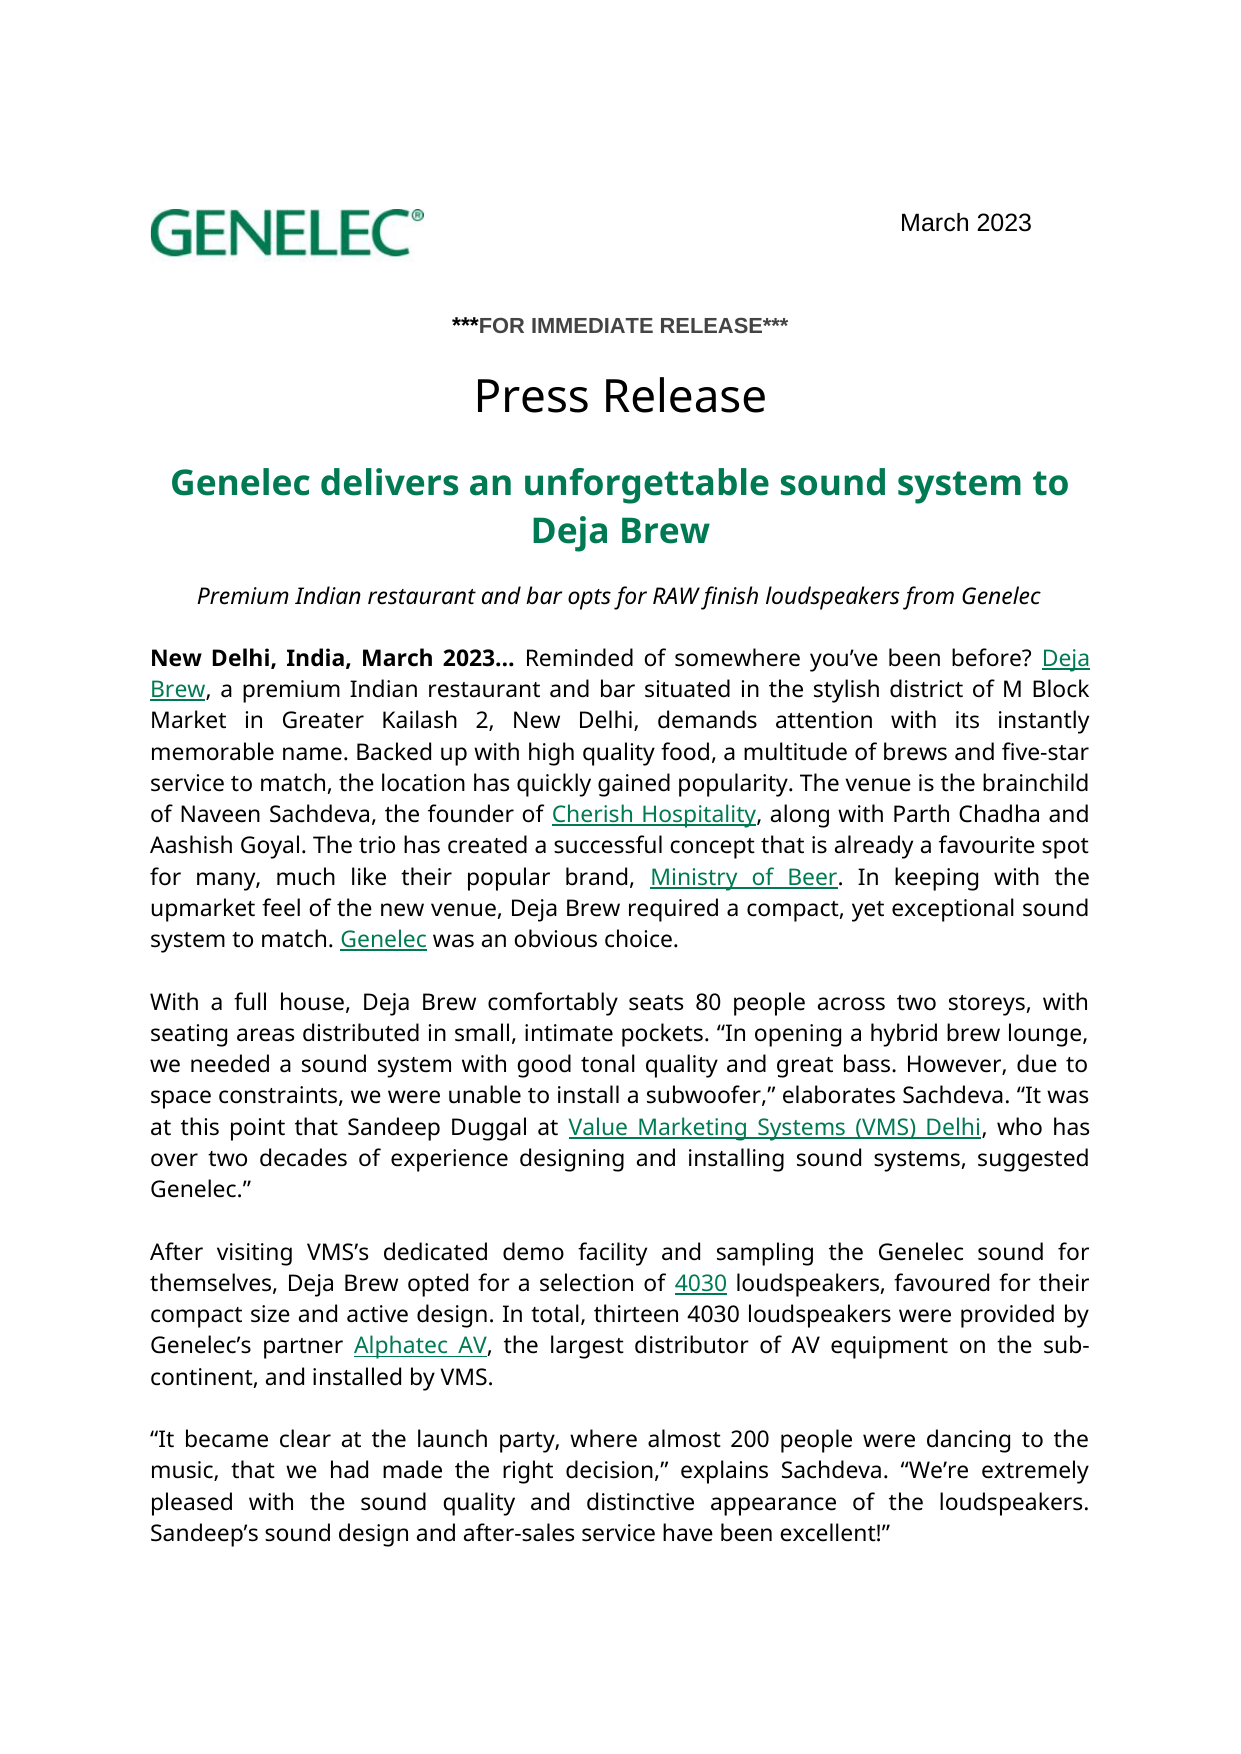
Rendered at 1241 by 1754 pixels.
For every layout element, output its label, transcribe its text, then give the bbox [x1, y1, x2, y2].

text After visiting VMS’s dedicated demo facility and sampling the Genelec sound for themselves, Deja Brew opted for a selection of 4030 loudspeakers, favoured for their compact size and active design. In total, thirteen 4030 loudspeakers were provided by Genelec’s partner Alphatec AV, the largest distributor of AV equipment on the sub-continent, and installed by VMS. [150, 1235, 1090, 1392]
text Premium Indian restaurant and bar opts for RAW finish loudspeakers from Genelec [150, 580, 1090, 611]
text March 2023 [825, 207, 1090, 236]
picture [150, 209, 424, 264]
text “It became clear at the launch party, where almost 200 people were dancing to the music, that we had made the right decision,” explains Sachdeva. “We’re extremely pleased with the sound quality and distinctive appearance of the loudspeakers. Sandeep’s sound design and after-sales service have been excellent!” [150, 1423, 1090, 1548]
text Genelec delivers an unforgettable sound system to Deja Brew [150, 457, 1090, 553]
text With a full house, Deja Brew comfortably seats 80 people across two storeys, with seating areas distributed in small, intimate pockets. “In opening a hybrid brew lounge, we needed a sound system with good tonal quality and great bass. However, due to space constraints, we were unable to install a subwoofer,” elaborates Sachdeva. “It was at this point that Sandeep Duggal at Value Marketing Systems (VMS) Delhi, who has over two decades of experience designing and installing sound systems, suggested Genelec.” [150, 985, 1090, 1204]
text Press Release [150, 363, 1090, 426]
text New Delhi, India, March 2023… Reminded of somewhere you’ve been before? Deja Brew, a premium Indian restaurant and bar situated in the stylish district of M Block Market in Greater Kailash 2, New Delhi, demands attention with its instantly memorable name. Backed up with high quality food, a multitude of brews and five-star service to match, the location has quickly gained popularity. The venue is the brainchild of Naveen Sachdeva, the founder of Cherish Hospitality, along with Parth Chadha and Aashish Goyal. The trio has created a successful concept that is already a favourite spot for many, much like their popular brand, Ministry of Beer. In keeping with the upmarket feel of the new venue, Deja Brew required a compact, yet exceptional sound system to match. Genelec was an obvious choice. [150, 642, 1090, 954]
text ***FOR IMMEDIATE RELEASE*** [150, 312, 1090, 338]
